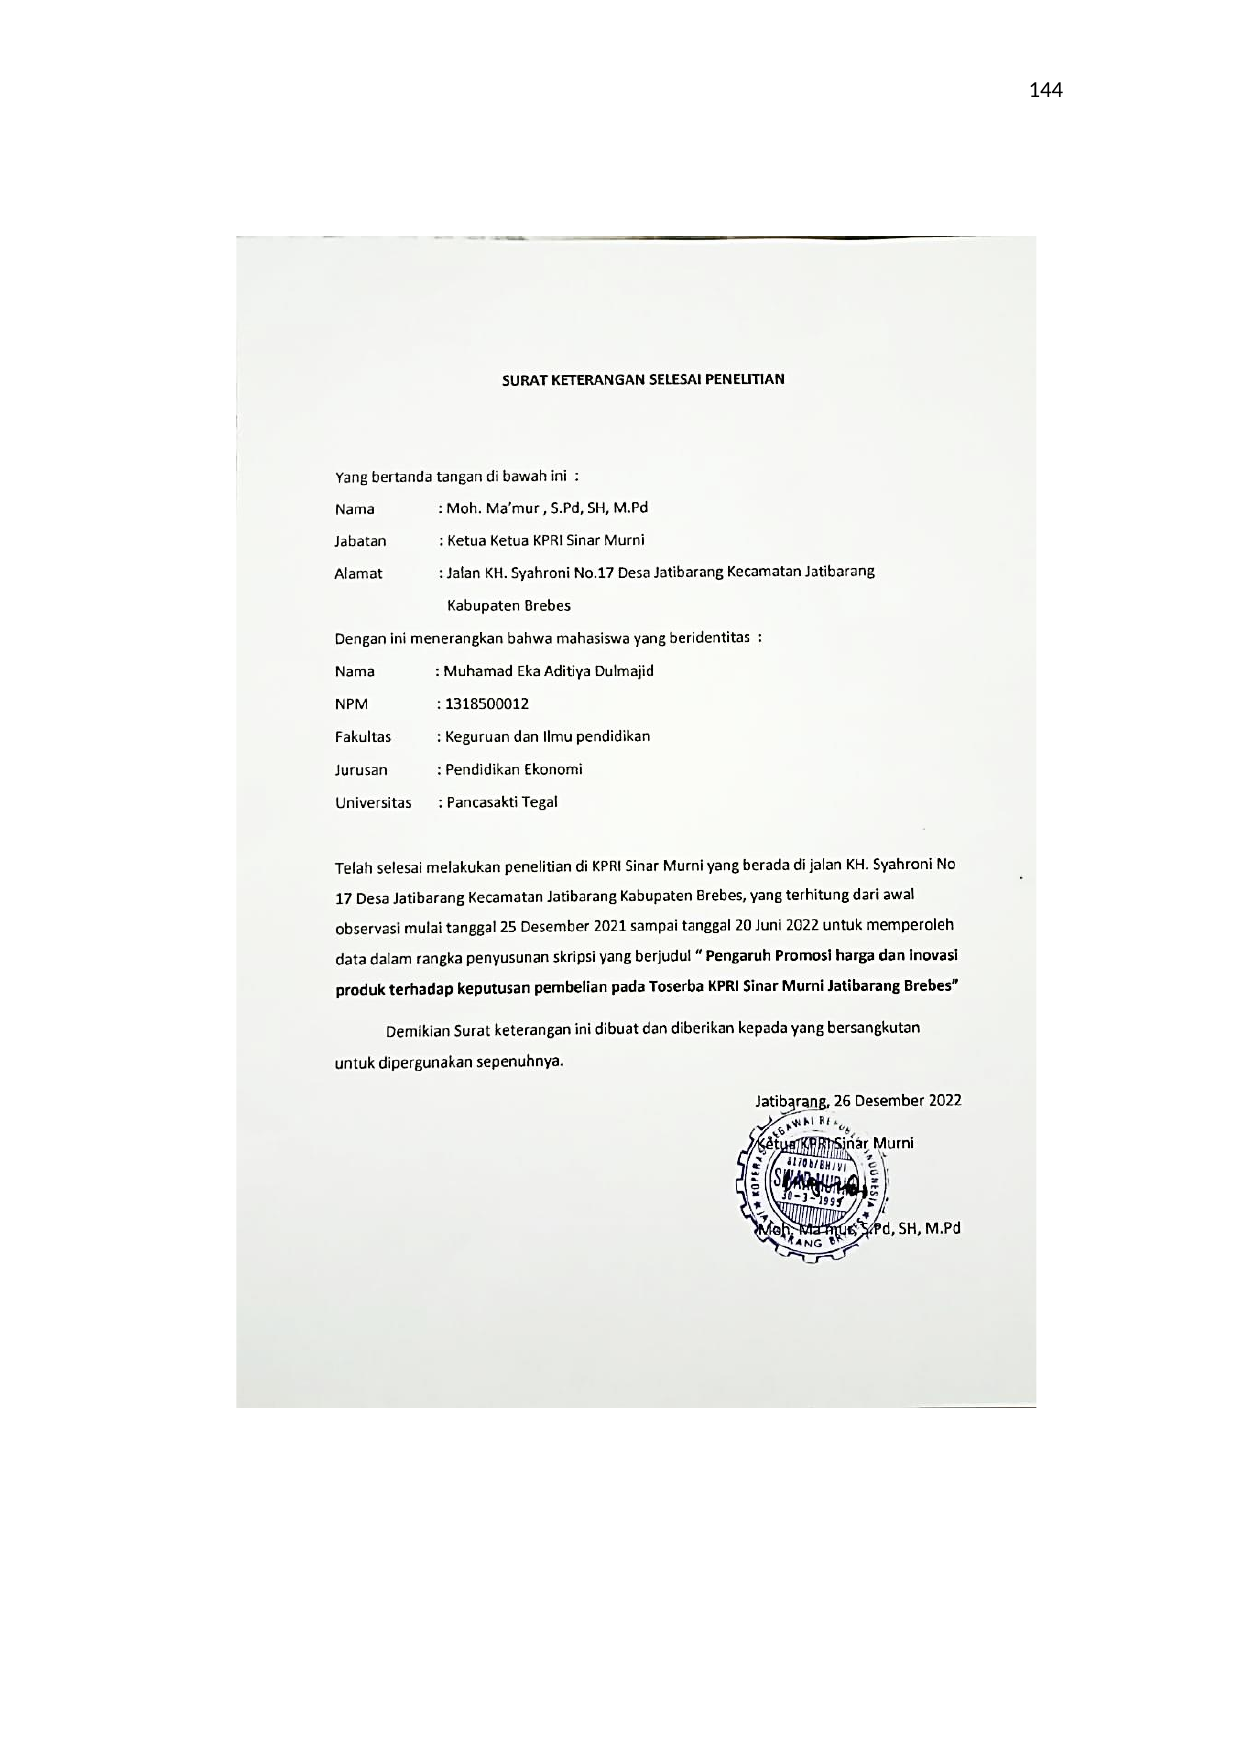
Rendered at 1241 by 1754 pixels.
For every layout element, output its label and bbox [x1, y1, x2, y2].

picture [236, 236, 1037, 1408]
